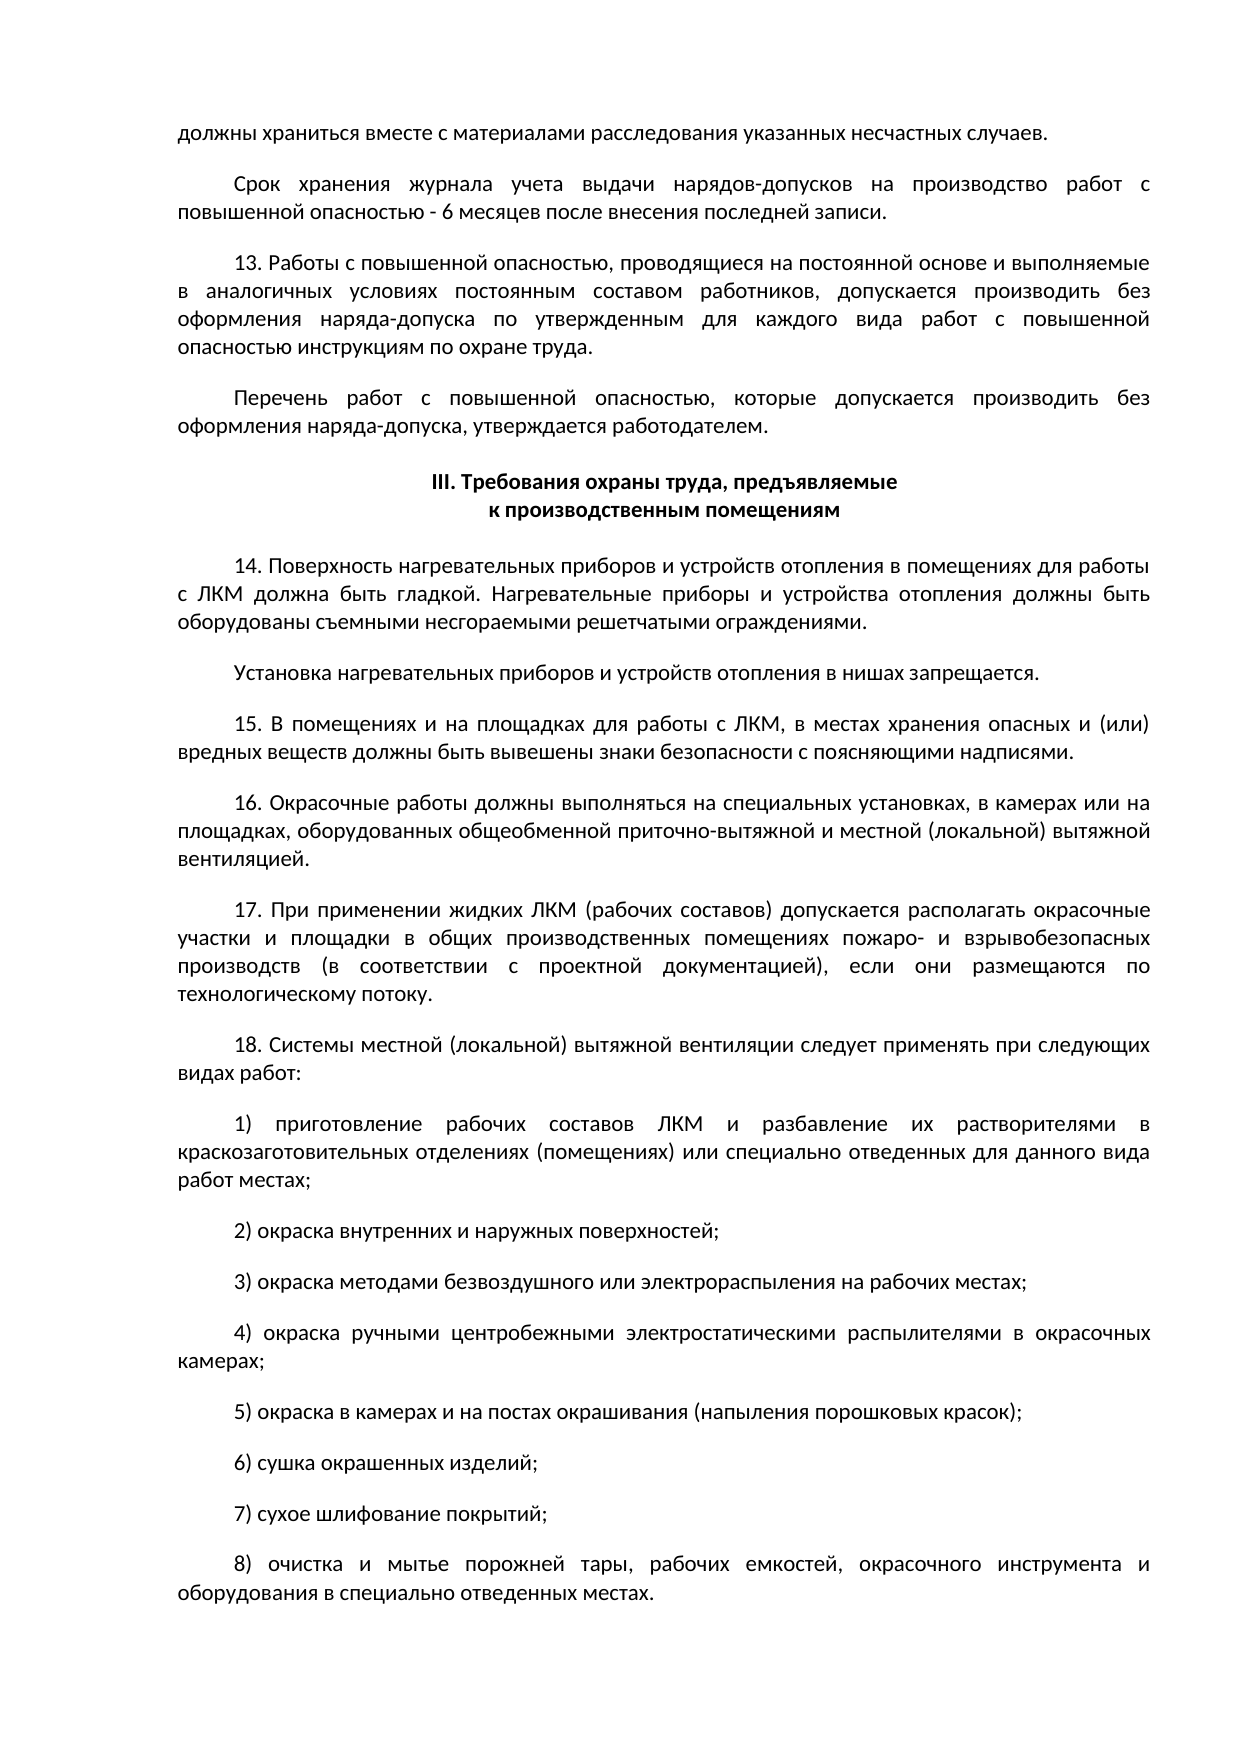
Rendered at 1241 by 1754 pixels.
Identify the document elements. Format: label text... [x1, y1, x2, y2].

text Перечень работ с повышенной опасностью, которые допускается производить без оформления наряда-допуска, утверждается работодателем. [177, 383, 1152, 439]
title III. Требования охраны труда, предъявляемые [177, 467, 1152, 495]
text 18. Системы местной (локальной) вытяжной вентиляции следует применять при следующих видах работ: [177, 1030, 1152, 1086]
text 3) окраска методами безвоздушного или электрораспыления на рабочих местах; [177, 1267, 1152, 1295]
text 4) окраска ручными центробежными электростатическими распылителями в окрасочных камерах; [177, 1318, 1152, 1374]
text 5) окраска в камерах и на постах окрашивания (напыления порошковых красок); [177, 1397, 1152, 1425]
text 13. Работы с повышенной опасностью, проводящиеся на постоянной основе и выполняемые в аналогичных условиях постоянным составом работников, допускается производить без оформления наряда-допуска по утвержденным для каждого вида работ с повышенной опасностью инструкциям по охране труда. [177, 248, 1152, 360]
text Срок хранения журнала учета выдачи нарядов-допусков на производство работ с повышенной опасностью - 6 месяцев после внесения последней записи. [177, 169, 1152, 225]
text 16. Окрасочные работы должны выполняться на специальных установках, в камерах или на площадках, оборудованных общеобменной приточно-вытяжной и местной (локальной) вытяжной вентиляцией. [177, 788, 1152, 872]
text 15. В помещениях и на площадках для работы с ЛКМ, в местах хранения опасных и (или) вредных веществ должны быть вывешены знаки безопасности с поясняющими надписями. [177, 709, 1152, 765]
text 2) окраска внутренних и наружных поверхностей; [177, 1216, 1152, 1244]
text 1) приготовление рабочих составов ЛКМ и разбавление их растворителями в краскозаготовительных отделениях (помещениях) или специально отведенных для данного вида работ местах; [177, 1109, 1152, 1193]
text 14. Поверхность нагревательных приборов и устройств отопления в помещениях для работы с ЛКМ должна быть гладкой. Нагревательные приборы и устройства отопления должны быть оборудованы съемными несгораемыми решетчатыми ограждениями. [177, 551, 1152, 635]
text 8) очистка и мытье порожней тары, рабочих емкостей, окрасочного инструмента и оборудования в специально отведенных местах. [177, 1549, 1152, 1606]
text Установка нагревательных приборов и устройств отопления в нишах запрещается. [177, 658, 1152, 686]
title к производственным помещениям [177, 495, 1152, 523]
text 6) сушка окрашенных изделий; [177, 1448, 1152, 1476]
text 17. При применении жидких ЛКМ (рабочих составов) допускается располагать окрасочные участки и площадки в общих производственных помещениях пожаро- и взрывобезопасных производств (в соответствии с проектной документацией), если они размещаются по технологическому потоку. [177, 895, 1152, 1007]
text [177, 118, 1152, 146]
text 7) сухое шлифование покрытий; [177, 1499, 1152, 1527]
